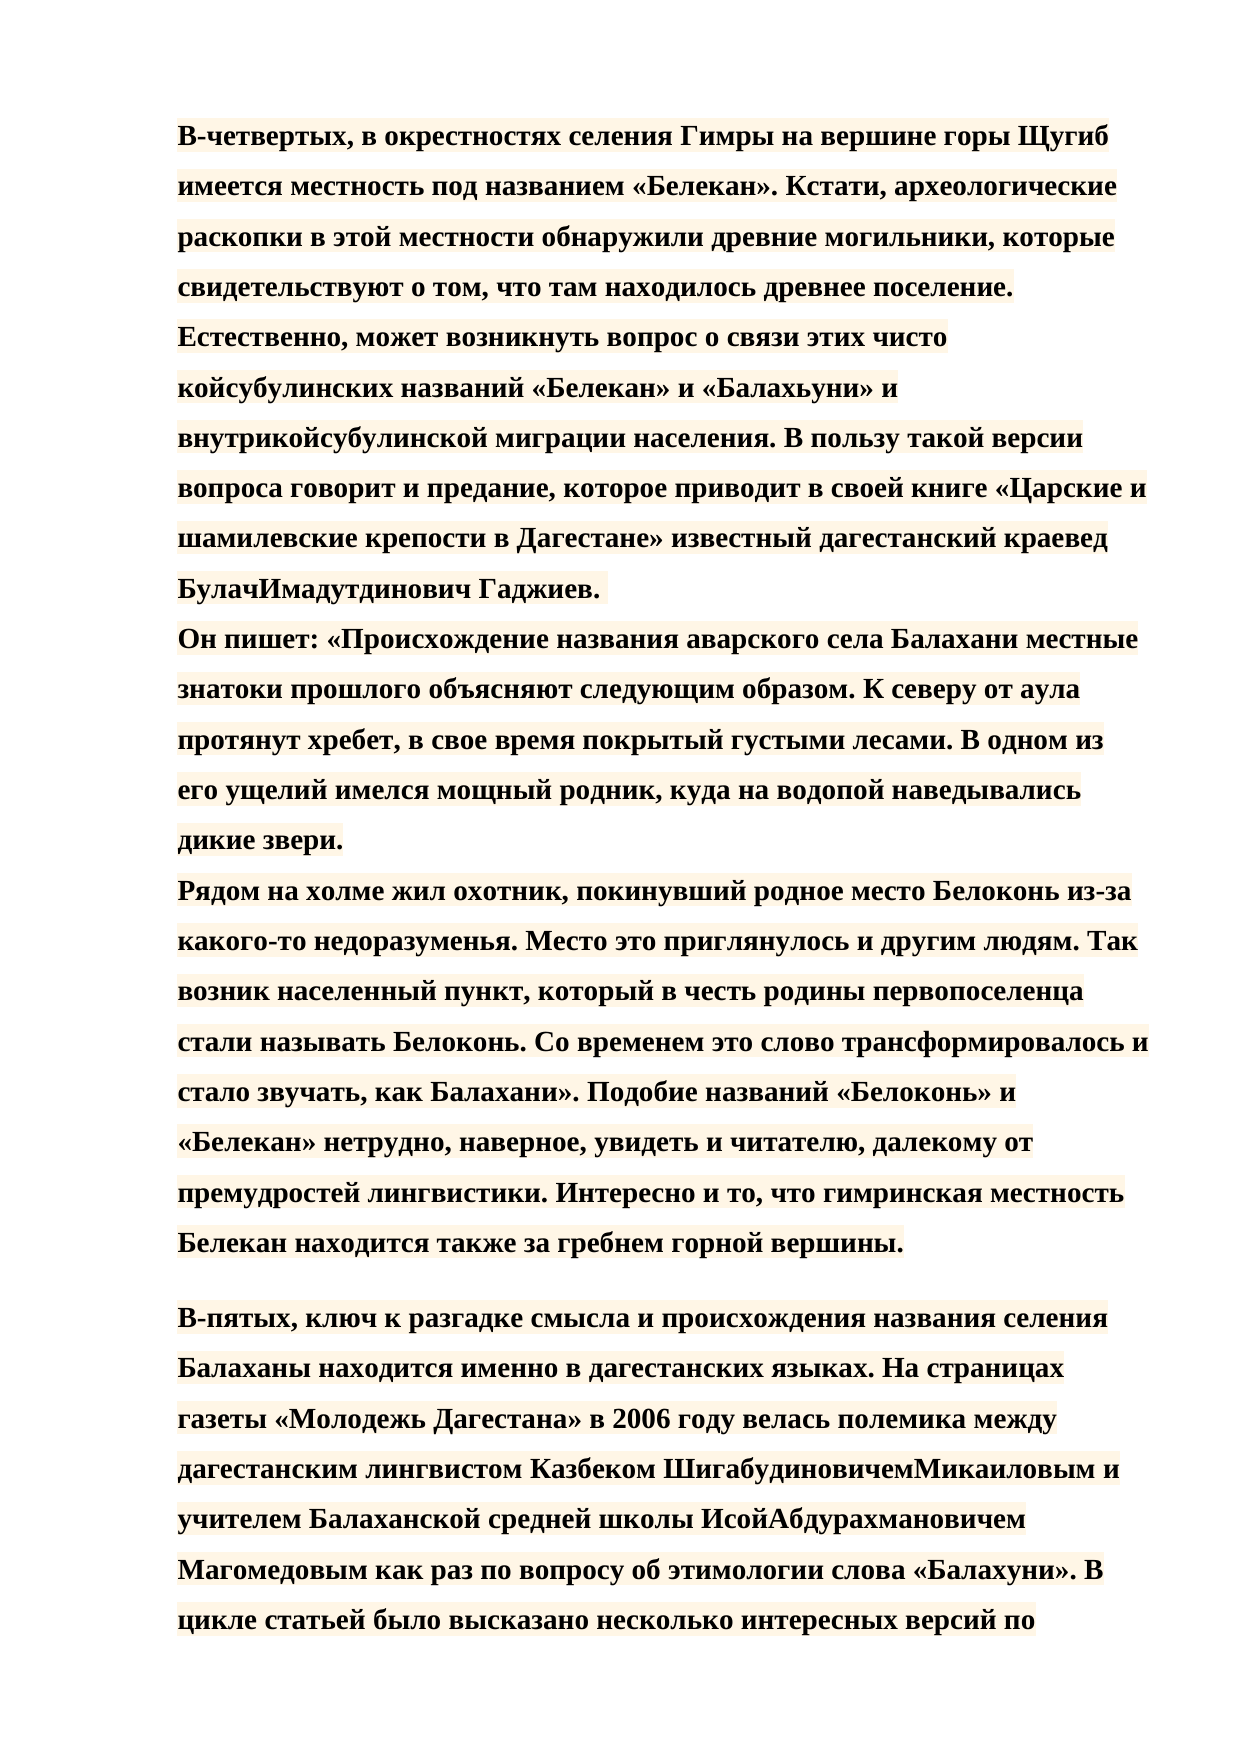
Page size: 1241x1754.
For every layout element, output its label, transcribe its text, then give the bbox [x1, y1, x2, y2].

text Рядом на холме жил охотник, покинувший родное место Белоконь из-за какого-то недоразуменья. Место это приглянулось и другим людям. Так возник населенный пункт, который в честь родины первопоселенца стали называть Белоконь. Со временем это слово трансформировалось и стало звучать, как Балахани». Подобие названий «Белоконь» и «Белекан» нетрудно, наверное, увидеть и читателю, далекому от премудростей лингвистики. Интересно и то, что гимринская местность Белекан находится также за гребнем горной вершины. [177, 873, 1152, 1258]
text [177, 1300, 1152, 1636]
text В-четвертых, в окрестностях селения Гимры на вершине горы Щугиб имеется местность под названием «Белекан». Кстати, археологические раскопки в этой местности обнаружили древние могильники, которые свидетельствуют о том, что там находилось древнее поселение. Естественно, может возникнуть вопрос о связи этих чисто койсубулинских названий «Белекан» и «Балахьуни» и внутрикойсубулинской миграции населения. В пользу такой версии вопроса говорит и предание, которое приводит в своей книге «Царские и шамилевские крепости в Дагестане» известный дагестанский краевед БулачИмадутдинович Гаджиев. Он пишет: «Происхождение названия аварского села Балахани местные знатоки прошлого объясняют следующим образом. К северу от аула протянут хребет, в свое время покрытый густыми лесами. В одном из его ущелий имелся мощный родник, куда на водопой наведывались дикие звери. [177, 118, 1152, 856]
